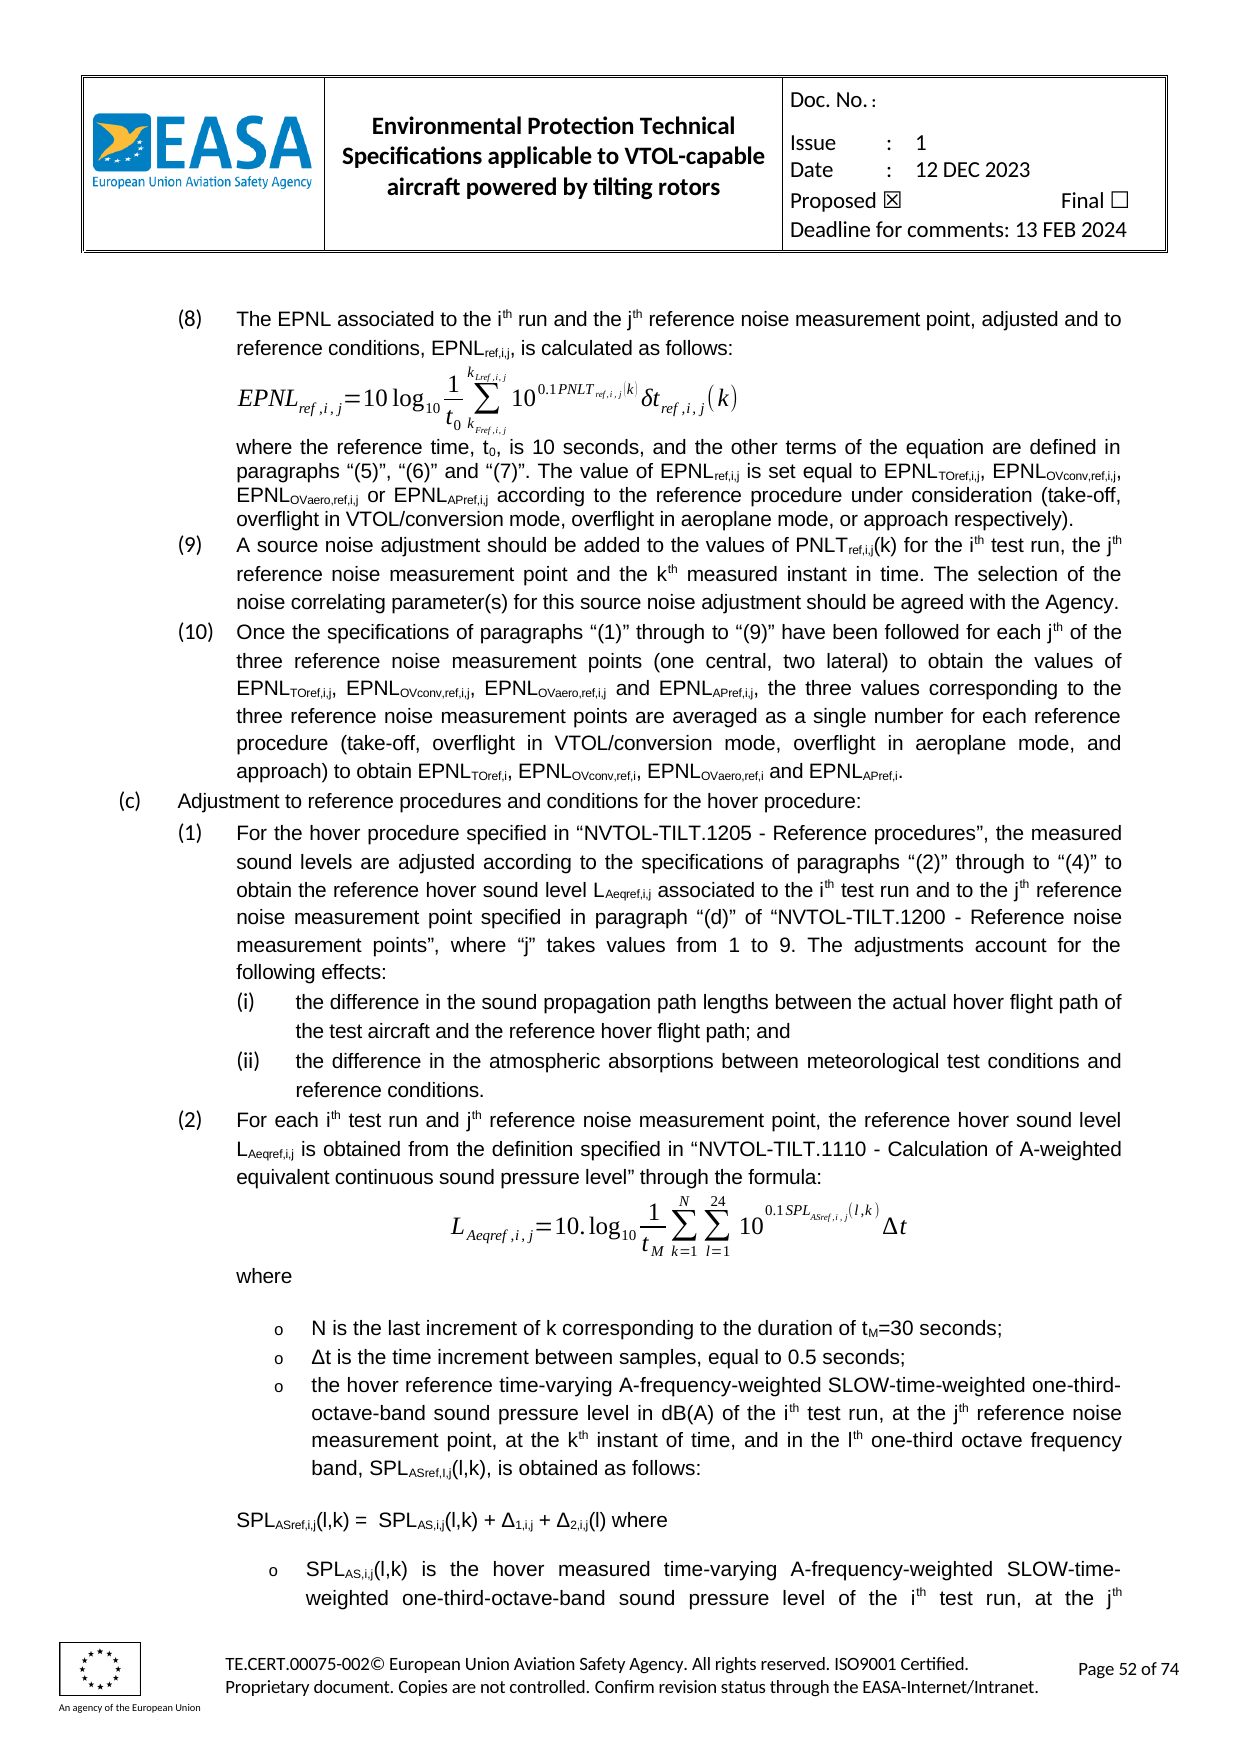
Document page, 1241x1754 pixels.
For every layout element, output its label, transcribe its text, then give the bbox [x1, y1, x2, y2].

picture [284, 129, 296, 148]
list Δt is the time increment between samples, equal to 0.5 seconds; [274, 1344, 1122, 1369]
list Adjustment to reference procedures and conditions for the hover procedure: [118, 786, 1122, 814]
list the difference in the atmospheric absorptions between meteorological test conditions and reference conditions. [236, 1046, 1122, 1102]
list Once the specifications of paragraphs “(1)” through to “(9)” have been followed for each jth of the three reference noise measurement points (one central, two lateral) to obtain the values of EPNLTOref,i,j, EPNLOVconv,ref,i,j, EPNLOVaero,ref,i,j and EPNLAPref,i,j, the three values corresponding to the three reference noise measurement points are averaged as a single number for each reference procedure (take-off, overflight in VTOL/conversion mode, overflight in aeroplane mode, and approach) to obtain EPNLTOref,i, EPNLOVconv,ref,i, EPNLOVaero,ref,i and EPNLAPref,i. [177, 617, 1122, 783]
list For each ith test run and jth reference noise measurement point, the reference hover sound level LAeqref,i,j is obtained from the definition specified in “NVTOL-TILT.1110 - Calculation of A-weighted equivalent continuous sound pressure level” through the formula: [177, 1106, 1122, 1188]
list SPLASref,i,j(l,k) = SPLAS,i,j(l,k) + Δ1,i,j + Δ2,i,j(l) where [236, 1508, 1122, 1532]
picture [93, 113, 312, 189]
list A source noise adjustment should be added to the values of PNLTref,i,j(k) for the ith test run, the jth reference noise measurement point and the kth measured instant in time. The selection of the noise correlating parameter(s) for this source noise adjustment should be agreed with the Agency. [177, 531, 1122, 613]
list the difference in the sound propagation path lengths between the actual hover flight path of the test aircraft and the reference hover flight path; and [236, 987, 1122, 1043]
list N is the last increment of k corresponding to the duration of tM=30 seconds; [274, 1316, 1122, 1341]
picture [101, 124, 144, 157]
list For the hover procedure specified in “NVTOL-TILT.1205 - Reference procedures”, the measured sound levels are adjusted according to the specifications of paragraphs “(2)” through to “(4)” to obtain the reference hover sound level LAeqref,i,j associated to the ith test run and to the jth reference noise measurement point specified in paragraph “(d)” of “NVTOL-TILT.1200 - Reference noise measurement points”, where “j” takes values from 1 to 9. The adjustments account for the following effects: [177, 818, 1122, 984]
list the hover reference time-varying A-frequency-weighted SLOW-time-weighted one-third-octave-band sound pressure level in dB(A) of the ith test run, at the jth reference noise measurement point, at the kth instant of time, and in the lth one-third octave frequency band, SPLASref,I,j(l,k), is obtained as follows: [274, 1373, 1122, 1480]
list where [236, 1264, 1122, 1288]
list The EPNL associated to the ith run and the jth reference noise measurement point, adjusted and to reference conditions, EPNLref,i,j, is calculated as follows: [177, 304, 1122, 359]
list where the reference time, t0, is 10 seconds, and the other terms of the equation are defined in paragraphs “(5)”, “(6)” and “(7)”. The value of EPNLref,i,j is set equal to EPNLTOref,i,j, EPNLOVconv,ref,i,j, EPNLOVaero,ref,i,j or EPNLAPref,i,j according to the reference procedure under consideration (take-off, overflight in VTOL/conversion mode, overflight in aeroplane mode, or approach respectively). [236, 435, 1122, 531]
picture [60, 1643, 140, 1695]
